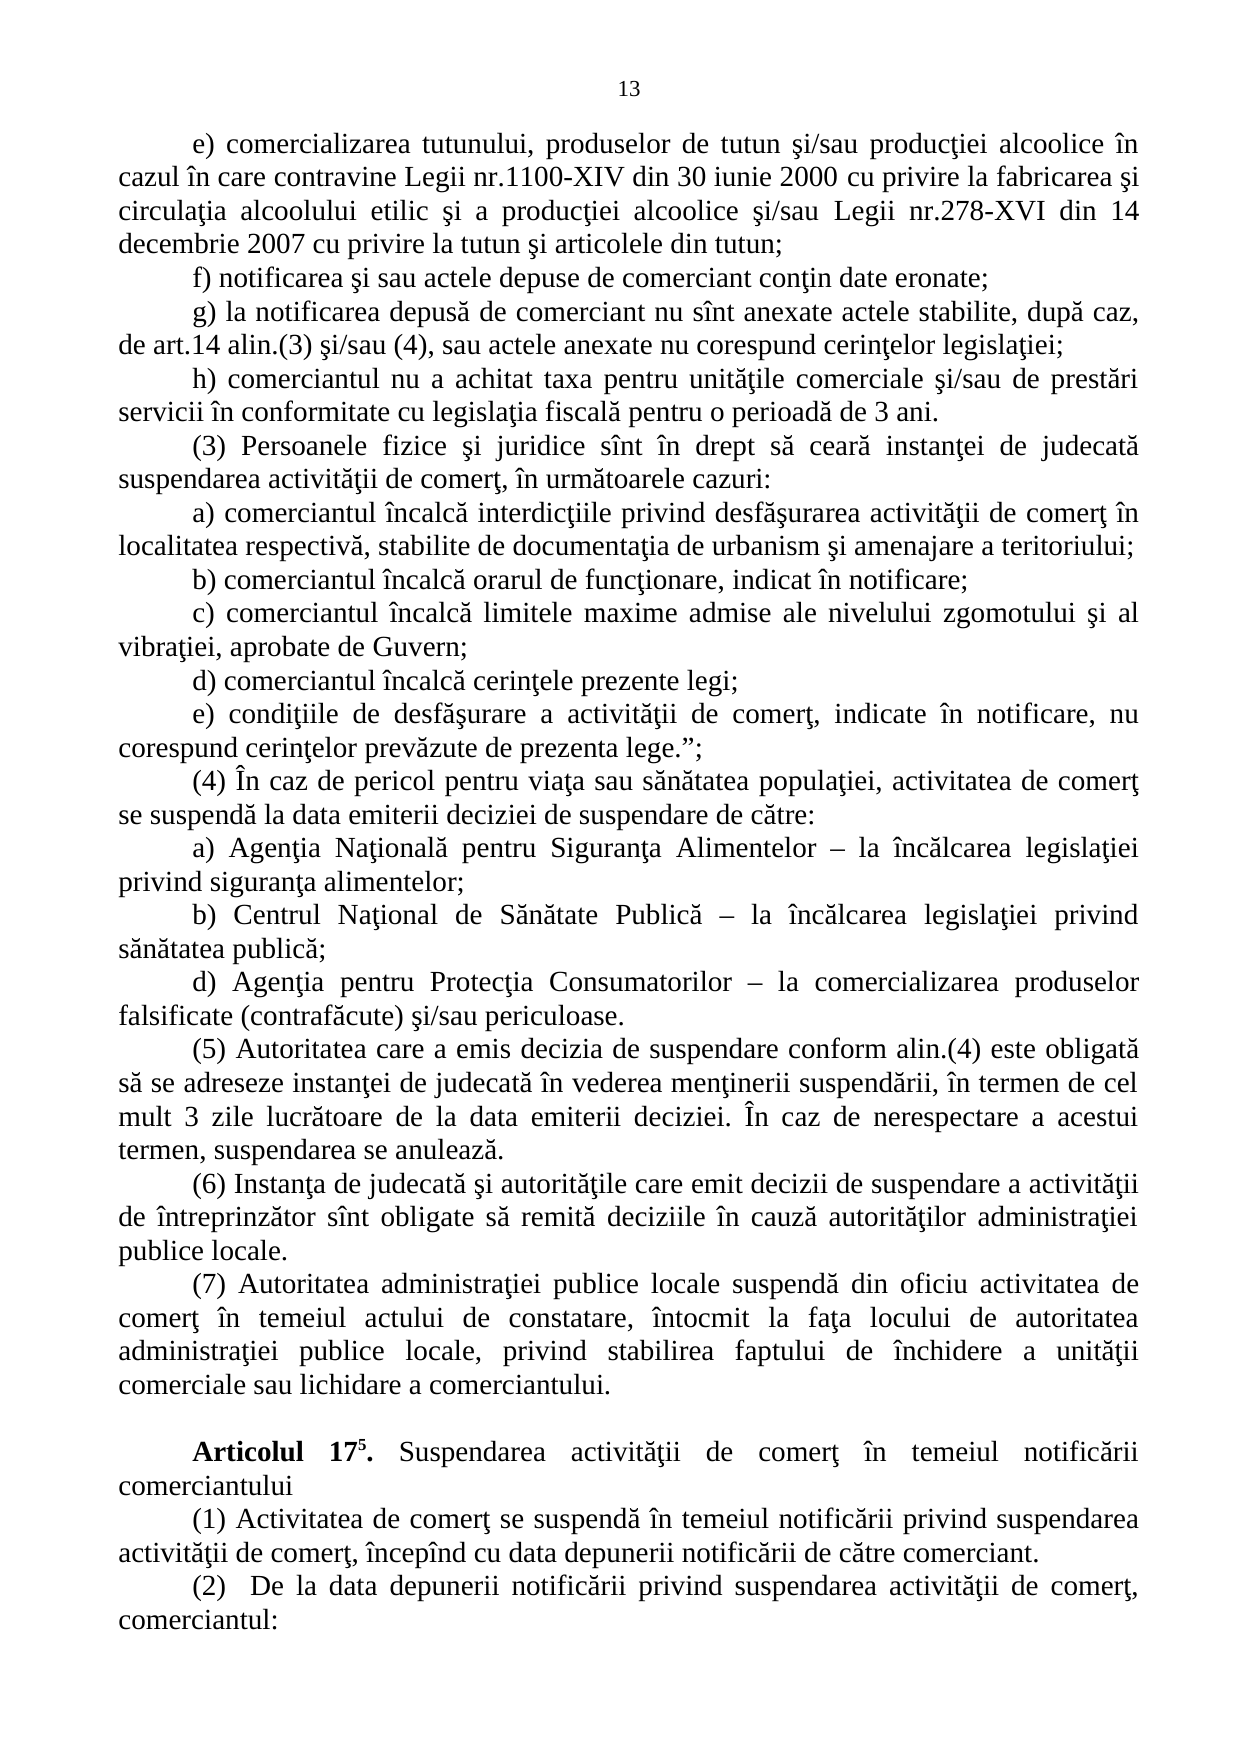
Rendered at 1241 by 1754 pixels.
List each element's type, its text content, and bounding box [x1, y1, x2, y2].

text (2) De la data depunerii notificării privind suspendarea activităţii de comerţ, comerciantul: [118, 1568, 1140, 1635]
text a) Agenţia Naţională pentru Siguranţa Alimentelor – la încălcarea legislaţiei privind siguranţa alimentelor; [118, 830, 1140, 897]
text Articolul 175. Suspendarea activităţii de comerţ în temeiul notificării comerciantului [118, 1434, 1140, 1501]
text c) comerciantul încalcă limitele maxime admise ale nivelului zgomotului şi al vibraţiei, aprobate de Guvern; [118, 596, 1140, 663]
text (4) În caz de pericol pentru viaţa sau sănătatea populaţiei, activitatea de comerţ se suspendă la data emiterii deciziei de suspendare de către: [118, 763, 1140, 830]
text h) comerciantul nu a achitat taxa pentru unităţile comerciale şi/sau de prestări servicii în conformitate cu legislaţia fiscală pentru o perioadă de 3 ani. [118, 361, 1140, 428]
text (6) Instanţa de judecată şi autorităţile care emit decizii de suspendare a activităţii de întreprinzător sînt obligate să remită deciziile în cauză autorităţilor administraţiei publice locale. [118, 1166, 1140, 1266]
text b) comerciantul încalcă orarul de funcţionare, indicat în notificare; [118, 562, 1140, 596]
text d) Agenţia pentru Protecţia Consumatorilor – la comercializarea produselor falsificate (contrafăcute) şi/sau periculoase. [118, 964, 1140, 1032]
text b) Centrul Naţional de Sănătate Publică – la încălcarea legislaţiei privind sănătatea publică; [118, 897, 1140, 964]
text (3) Persoanele fizice şi juridice sînt în drept să ceară instanţei de judecată suspendarea activităţii de comerţ, în următoarele cazuri: [118, 428, 1140, 495]
text g) la notificarea depusă de comerciant nu sînt anexate actele stabilite, după caz, de art.14 alin.(3) şi/sau (4), sau actele anexate nu corespund cerinţelor legislaţiei; [118, 294, 1140, 361]
text (5) Autoritatea care a emis decizia de suspendare conform alin.(4) este obligată să se adreseze instanţei de judecată în vederea menţinerii suspendării, în termen de cel mult 3 zile lucrătoare de la data emiterii deciziei. În caz de nerespectare a acestui termen, suspendarea se anulează. [118, 1032, 1140, 1166]
text (7) Autoritatea administraţiei publice locale suspendă din oficiu activitatea de comerţ în temeiul actului de constatare, întocmit la faţa locului de autoritatea administraţiei publice locale, privind stabilirea faptului de închidere a unităţii comerciale sau lichidare a comerciantului. [118, 1266, 1140, 1401]
text f) notificarea şi sau actele depuse de comerciant conţin date eronate; [118, 260, 1140, 294]
text a) comerciantul încalcă interdicţiile privind desfăşurarea activităţii de comerţ în localitatea respectivă, stabilite de documentaţia de urbanism şi amenajare a teritoriului; [118, 495, 1140, 562]
text (1) Activitatea de comerţ se suspendă în temeiul notificării privind suspendarea activităţii de comerţ, începînd cu data depunerii notificării de către comerciant. [118, 1501, 1140, 1568]
text e) comercializarea tutunului, produselor de tutun şi/sau producţiei alcoolice în cazul în care contravine Legii nr.1100-XIV din 30 iunie 2000 cu privire la fabricarea şi circulaţia alcoolului etilic şi a producţiei alcoolice şi/sau Legii nr.278-XVI din 14 decembrie 2007 cu privire la tutun şi articolele din tutun; [118, 126, 1140, 260]
text d) comerciantul încalcă cerinţele prezente legi; [118, 663, 1140, 696]
text e) condiţiile de desfăşurare a activităţii de comerţ, indicate în notificare, nu corespund cerinţelor prevăzute de prezenta lege.”; [118, 696, 1140, 763]
